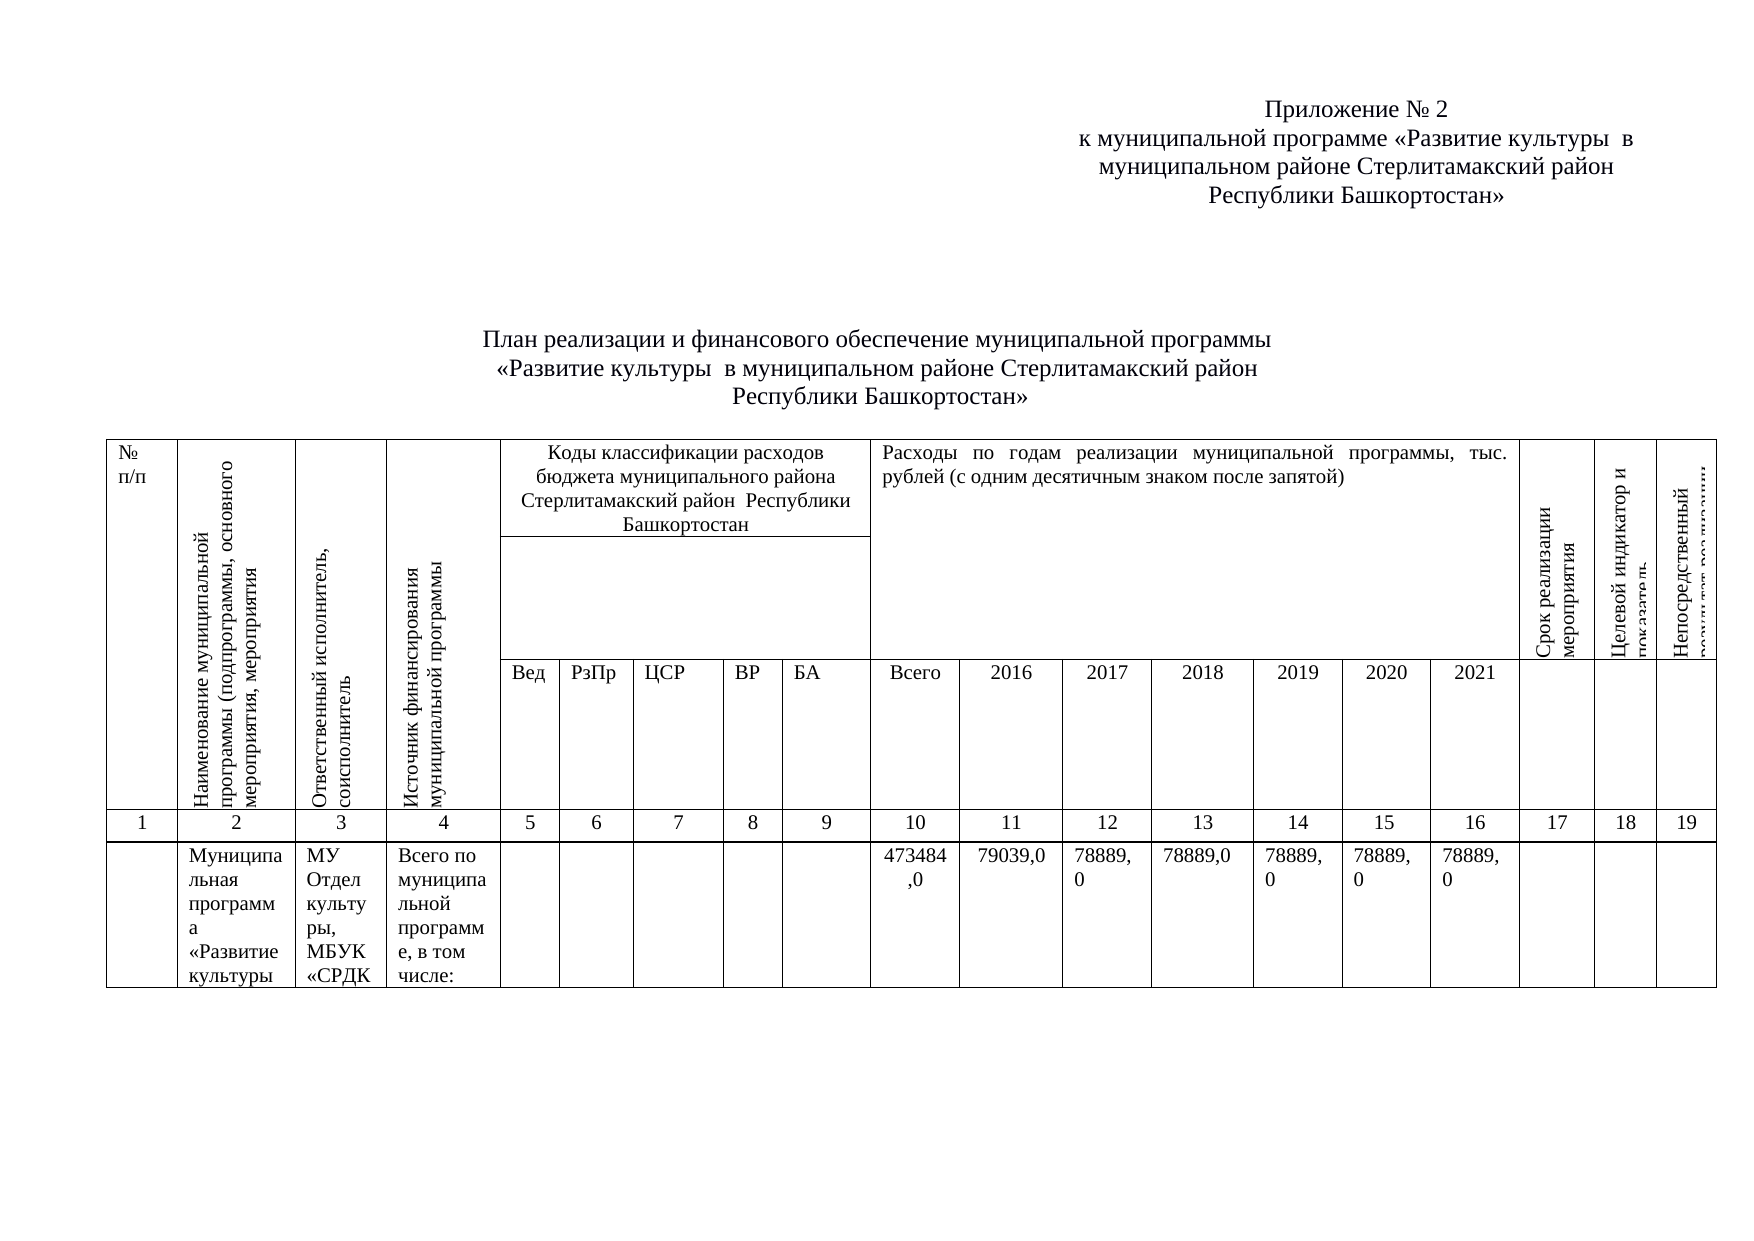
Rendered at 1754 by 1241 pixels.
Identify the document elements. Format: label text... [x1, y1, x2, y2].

table_cell 8 [724, 810, 782, 841]
table_cell [1657, 843, 1716, 987]
table_cell 3 [296, 810, 386, 841]
table_cell 2019 [1254, 660, 1342, 809]
table_cell [724, 843, 782, 987]
table_header № п/п [107, 440, 177, 809]
table_header Расходы по годам реализации муниципальной программы, тыс. рублей (с одним десятичным знаком после запятой) [871, 440, 1519, 659]
table_cell [560, 843, 633, 987]
table_cell 2020 [1343, 660, 1430, 809]
table_cell 78889,0 [1063, 843, 1151, 987]
table_header Целевой индикатор и показатель муниципальной программы, для достижения которого реализуется мероприятие (основное мероприятие) [1595, 440, 1656, 659]
text к муниципальной программе «Развитие культуры в муниципальном районе Стерлитамакский район Республики Башкортостан» [1077, 123, 1636, 209]
table_cell [634, 843, 723, 987]
table_cell 13 [1152, 810, 1253, 841]
table_cell ЦСР [634, 660, 723, 809]
table_header Наименование муниципальной программы (подпрограммы, основного мероприятия, мероприятия [178, 440, 295, 809]
table_cell [1657, 660, 1716, 809]
table_header Срок реализации мероприятия [1520, 440, 1594, 659]
table_cell [1595, 660, 1656, 809]
table_cell [783, 843, 870, 987]
table_cell 78889,0 [1254, 843, 1342, 987]
table_cell БА [783, 660, 870, 809]
table_cell [1520, 843, 1594, 987]
table_cell 14 [1254, 810, 1342, 841]
table_cell 17 [1520, 810, 1594, 841]
table_cell 15 [1343, 810, 1430, 841]
table_cell 1 [107, 810, 177, 841]
table_header Непосредственный результат реализации мероприятия, единица измерения [1657, 440, 1716, 659]
table_cell 18 [1595, 810, 1656, 841]
table_cell 78889,0 [1343, 843, 1430, 987]
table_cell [296, 843, 386, 987]
table_cell 12 [1063, 810, 1151, 841]
table_cell Всего [871, 660, 959, 809]
table_cell 19 [1657, 810, 1716, 841]
table_cell Всего по муниципальной программе, в том числе: [387, 843, 500, 987]
table_header Источник финансирования муниципальной программы [387, 440, 500, 809]
table_cell Вед [501, 660, 559, 809]
table_cell 16 [1431, 810, 1519, 841]
table_cell [1520, 660, 1594, 809]
text План реализации и финансового обеспечение муниципальной программы [118, 324, 1636, 353]
text Приложение № 2 [1077, 94, 1636, 123]
text Республики Башкортостан» [118, 381, 1636, 410]
table_cell 78889,0 [1431, 843, 1519, 987]
table_cell ВР [724, 660, 782, 809]
table_cell [107, 843, 177, 987]
table_cell 78889,0 [1152, 843, 1253, 987]
table_cell 2018 [1152, 660, 1253, 809]
table_cell [501, 537, 870, 659]
table_cell 9 [783, 810, 870, 841]
table_cell 7 [634, 810, 723, 841]
table_cell 2017 [1063, 660, 1151, 809]
table_cell 79039,0 [960, 843, 1062, 987]
table_cell 2 [178, 810, 295, 841]
table_cell 4 [387, 810, 500, 841]
table_cell 5 [501, 810, 559, 841]
table_header Ответственный исполнитель, соисполнитель [296, 440, 386, 809]
table_cell 10 [871, 810, 959, 841]
table_cell [501, 843, 559, 987]
table_cell 473484,0 [871, 843, 959, 987]
table_cell 2021 [1431, 660, 1519, 809]
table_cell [178, 843, 295, 987]
table_cell РзПр [560, 660, 633, 809]
table_header Коды классификации расходов бюджета муниципального района Стерлитамакский район Республики Башкортостан [501, 440, 870, 536]
text «Развитие культуры в муниципальном районе Стерлитамакский район [118, 353, 1636, 381]
table_cell 11 [960, 810, 1062, 841]
table_cell 6 [560, 810, 633, 841]
table_cell 2016 [960, 660, 1062, 809]
table_cell [1595, 843, 1656, 987]
